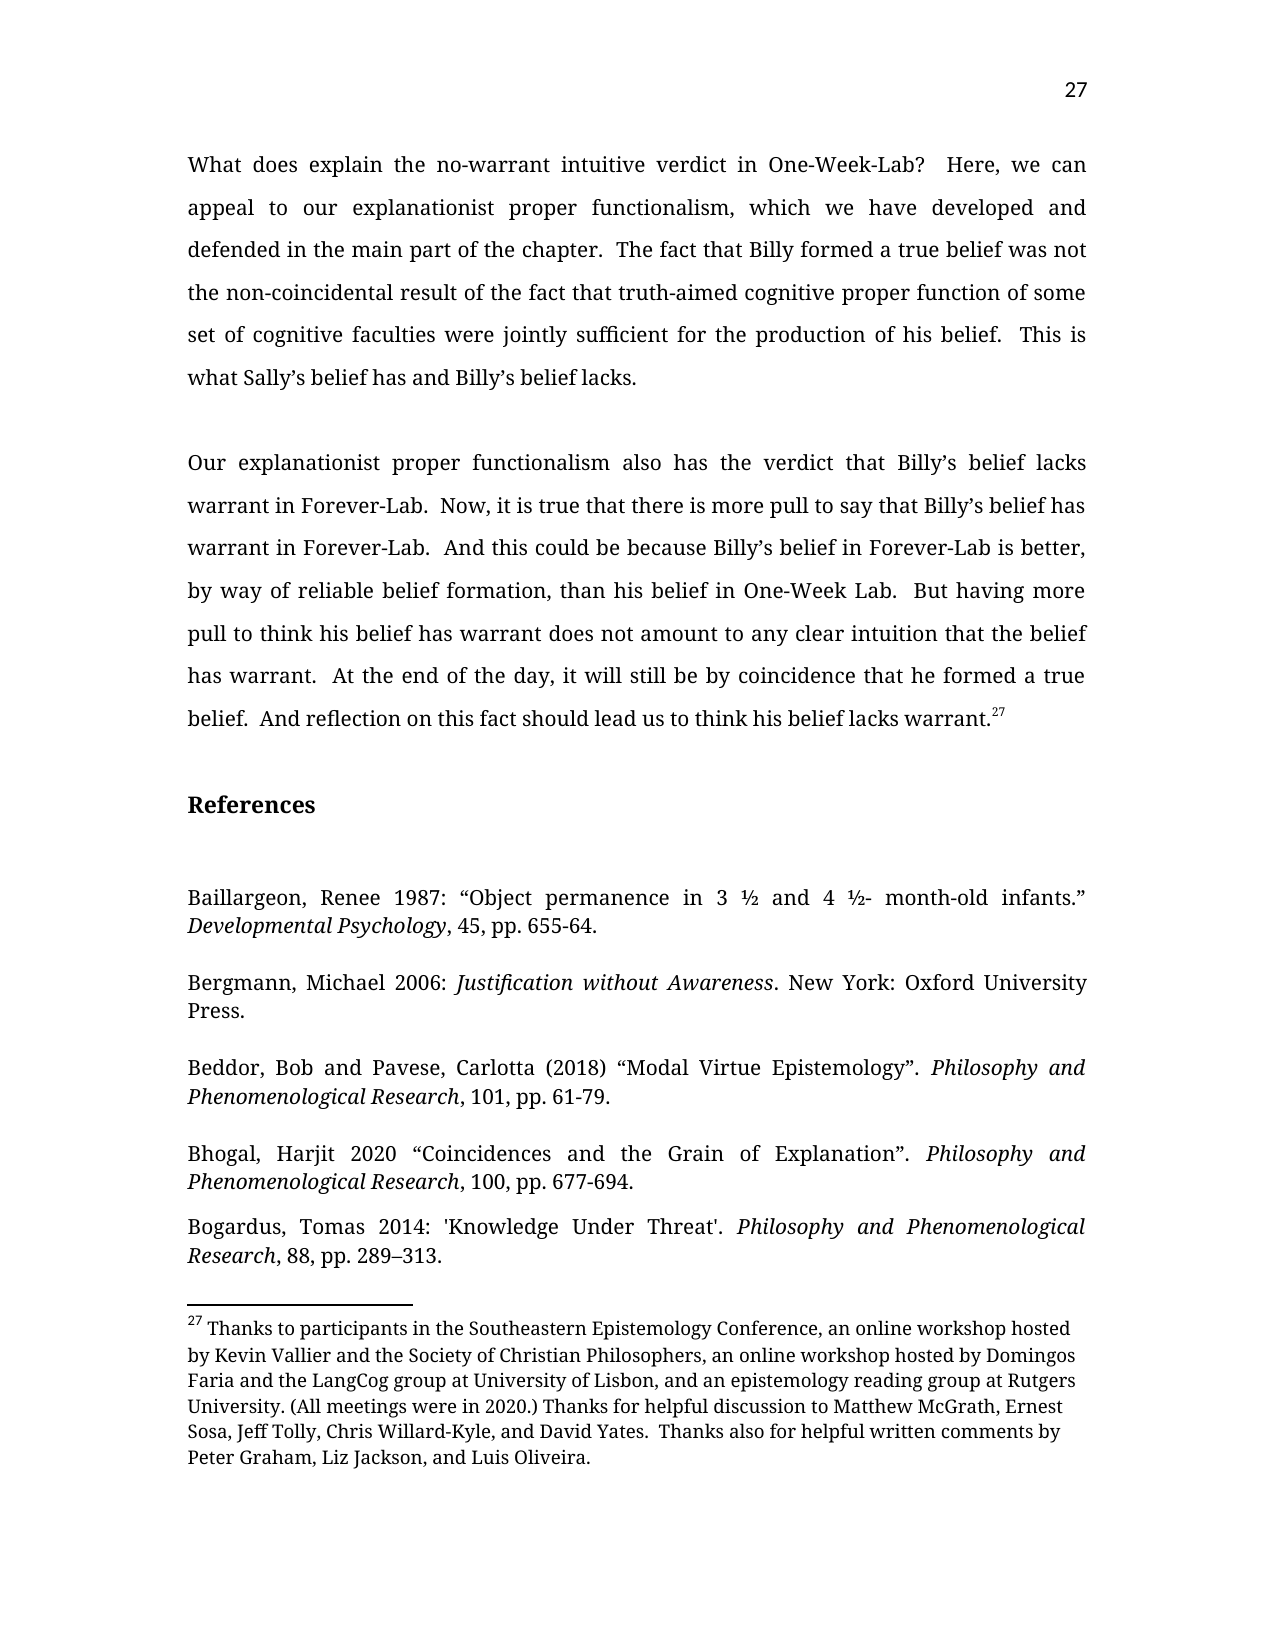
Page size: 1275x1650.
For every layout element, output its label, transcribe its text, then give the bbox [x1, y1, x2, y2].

text Baillargeon, Renee 1987: “Object permanence in 3 ½ and 4 ½- month-old infants.” Developmental Psychology, 45, pp. 655-64. [187, 883, 1087, 940]
text Our explanationist proper functionalism also has the verdict that Billy’s belief lacks warrant in Forever-Lab. Now, it is true that there is more pull to say that Billy’s belief has warrant in Forever-Lab. And this could be because Billy’s belief in Forever-Lab is better, by way of reliable belief formation, than his belief in One-Week Lab. But having more pull to think his belief has warrant does not amount to any clear intuition that the belief has warrant. At the end of the day, it will still be by coincidence that he formed a true belief. And reflection on this fact should lead us to think his belief lacks warrant. [187, 448, 1087, 732]
text What does explain the no-warrant intuitive verdict in One-Week-Lab? Here, we can appeal to our explanationist proper functionalism, which we have developed and defended in the main part of the chapter. The fact that Billy formed a true belief was not the non-coincidental result of the fact that truth-aimed cognitive proper function of some set of cognitive faculties were jointly sufficient for the production of his belief. This is what Sally’s belief has and Billy’s belief lacks. [187, 150, 1087, 391]
text Bogardus, Tomas 2014: 'Knowledge Under Threat'. Philosophy and Phenomenological Research, 88, pp. 289–313. [187, 1212, 1087, 1269]
text Beddor, Bob and Pavese, Carlotta (2018) “Modal Virtue Epistemology”. Philosophy and Phenomenological Research, 101, pp. 61-79. [187, 1053, 1087, 1110]
text Bhogal, Harjit 2020 “Coincidences and the Grain of Explanation”. Philosophy and Phenomenological Research, 100, pp. 677-694. [187, 1139, 1087, 1196]
text Bergmann, Michael 2006: Justification without Awareness. New York: Oxford University Press. [187, 968, 1087, 1025]
text References [187, 789, 1087, 820]
